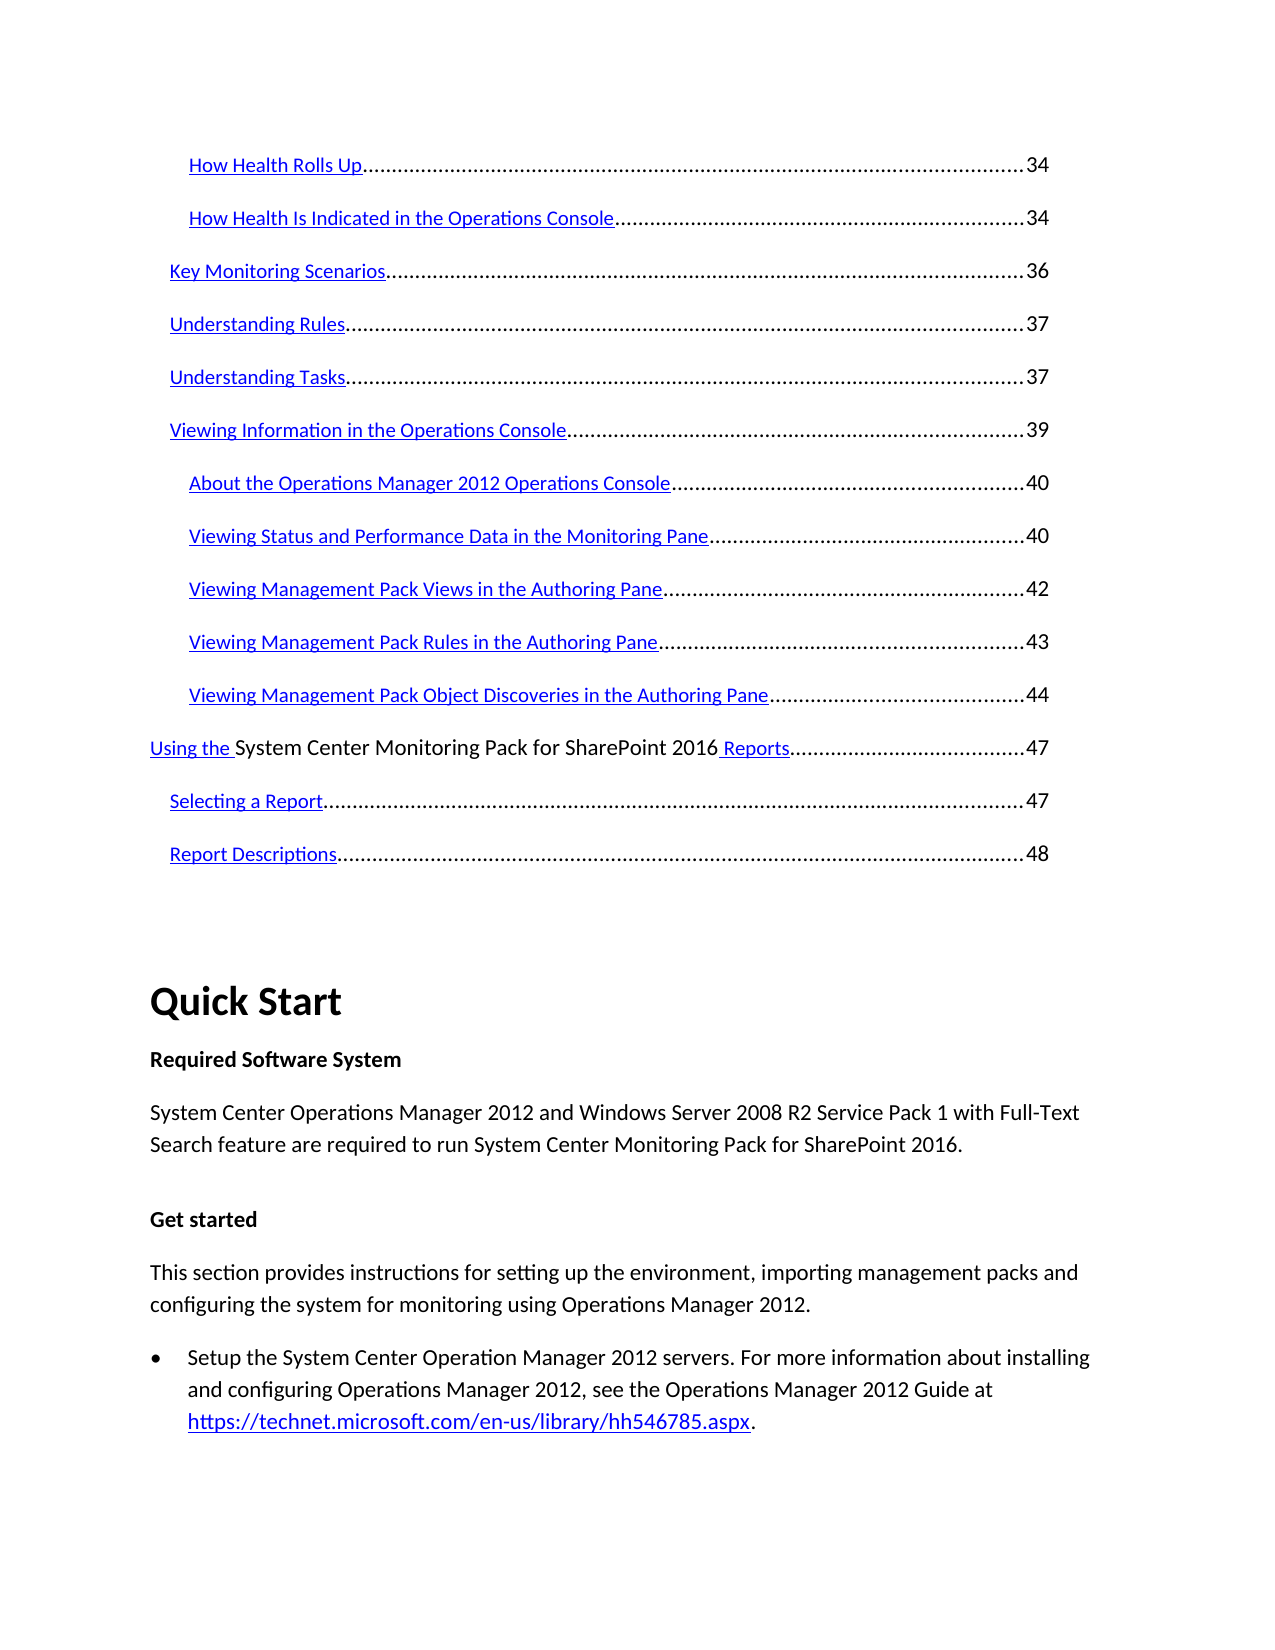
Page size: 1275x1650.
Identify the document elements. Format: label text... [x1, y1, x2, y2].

text Viewing Management Pack Object Discoveries in the Authoring Pane 44 [189, 680, 1125, 708]
text Required Software System [150, 1045, 1125, 1073]
text Using the System Center Monitoring Pack for SharePoint 2016 Reports 47 [150, 733, 1125, 761]
text How Health Rolls Up 34 [189, 150, 1125, 178]
text Viewing Management Pack Rules in the Authoring Pane 43 [189, 627, 1125, 655]
text Viewing Information in the Operations Console 39 [169, 415, 1125, 443]
text Report Descriptions 48 [169, 839, 1125, 867]
text Key Monitoring Scenarios 36 [169, 256, 1125, 284]
text Quick Start [150, 974, 1125, 1025]
text This section provides instructions for setting up the environment, importing management packs and configuring the system for monitoring using Operations Manager 2012. [150, 1258, 1125, 1318]
text Viewing Status and Performance Data in the Monitoring Pane 40 [189, 521, 1125, 549]
text Understanding Rules 37 [169, 309, 1125, 337]
text System Center Operations Manager 2012 and Windows Server 2008 R2 Service Pack 1 with Full-Text Search feature are required to run System Center Monitoring Pack for SharePoint 2016. [150, 1098, 1125, 1159]
text Selecting a Report 47 [169, 786, 1125, 814]
list Setup the System Center Operation Manager 2012 servers. For more information about installing and configuring Operations Manager 2012, see the Operations Manager 2012 Guide at https://technet.microsoft.com/en-us/library/hh546785.aspx. [150, 1343, 1125, 1436]
text Viewing Management Pack Views in the Authoring Pane 42 [189, 574, 1125, 602]
text Get started [150, 1205, 1125, 1233]
text How Health Is Indicated in the Operations Console 34 [189, 203, 1125, 231]
text Understanding Tasks 37 [169, 362, 1125, 390]
text About the Operations Manager 2012 Operations Console 40 [189, 468, 1125, 496]
